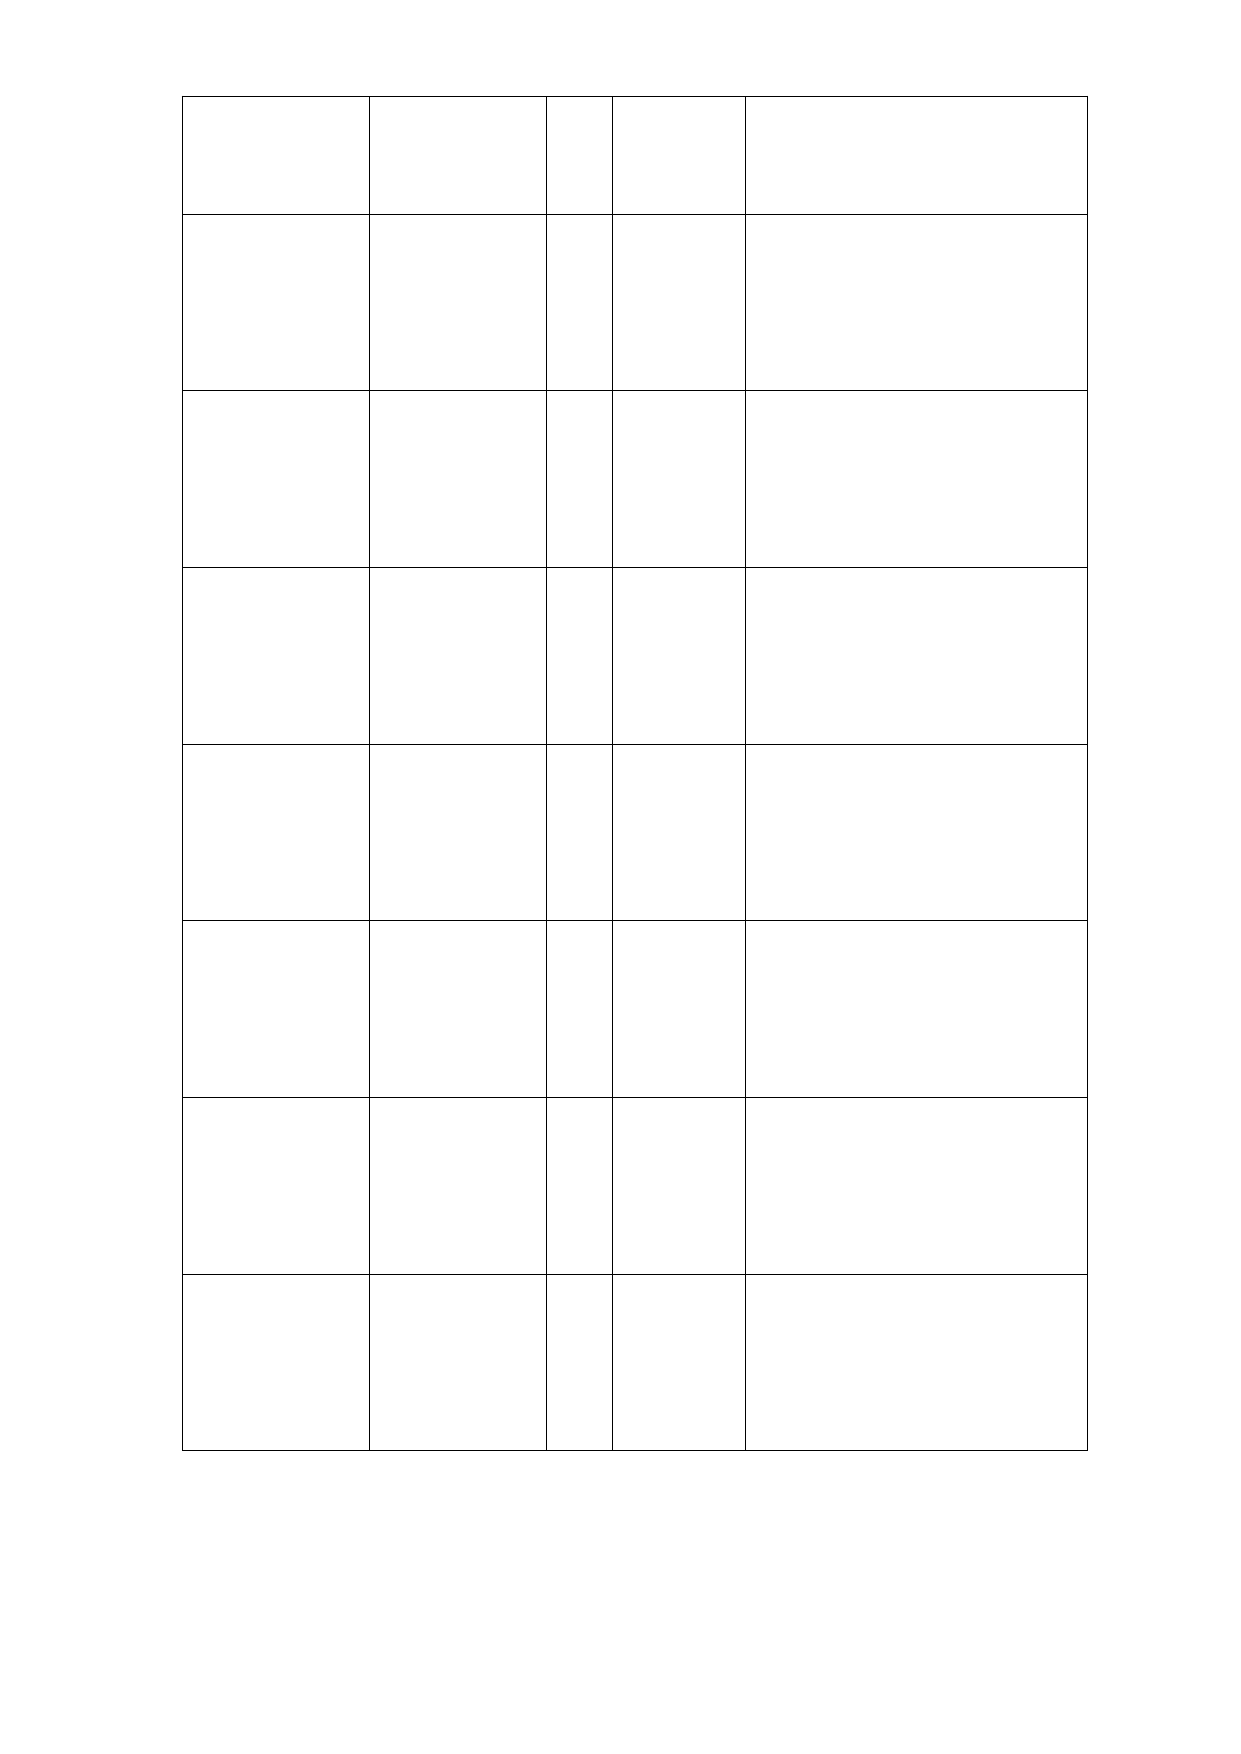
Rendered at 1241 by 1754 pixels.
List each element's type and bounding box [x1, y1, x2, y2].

table_cell [613, 921, 745, 1097]
table_cell [746, 97, 1087, 214]
table_cell [370, 1275, 546, 1450]
table_cell [183, 391, 369, 567]
table_cell [370, 97, 546, 214]
table_cell [746, 1098, 1087, 1274]
table_cell [613, 391, 745, 567]
table_cell [746, 568, 1087, 744]
table_cell [547, 1275, 612, 1450]
table_cell [370, 745, 546, 920]
table_cell [547, 1098, 612, 1274]
table_cell [613, 215, 745, 390]
table_cell [746, 391, 1087, 567]
table_cell [183, 1275, 369, 1450]
table_cell [183, 568, 369, 744]
table_cell [370, 568, 546, 744]
table_cell [547, 391, 612, 567]
table_cell [547, 568, 612, 744]
table_cell [746, 921, 1087, 1097]
table_cell [746, 1275, 1087, 1450]
table_cell [183, 921, 369, 1097]
table_cell [746, 745, 1087, 920]
table_cell [547, 215, 612, 390]
table_cell [547, 745, 612, 920]
table_cell [547, 97, 612, 214]
table_cell [183, 745, 369, 920]
table_cell [746, 215, 1087, 390]
table_cell [547, 921, 612, 1097]
table_cell [370, 921, 546, 1097]
table_cell [370, 391, 546, 567]
table_cell [183, 1098, 369, 1274]
table_cell [613, 568, 745, 744]
table_cell [370, 215, 546, 390]
table_cell [613, 1098, 745, 1274]
table_cell [370, 1098, 546, 1274]
table_cell [613, 97, 745, 214]
table_cell [613, 1275, 745, 1450]
table_cell [183, 97, 369, 214]
table_cell [613, 745, 745, 920]
table_cell [183, 215, 369, 390]
